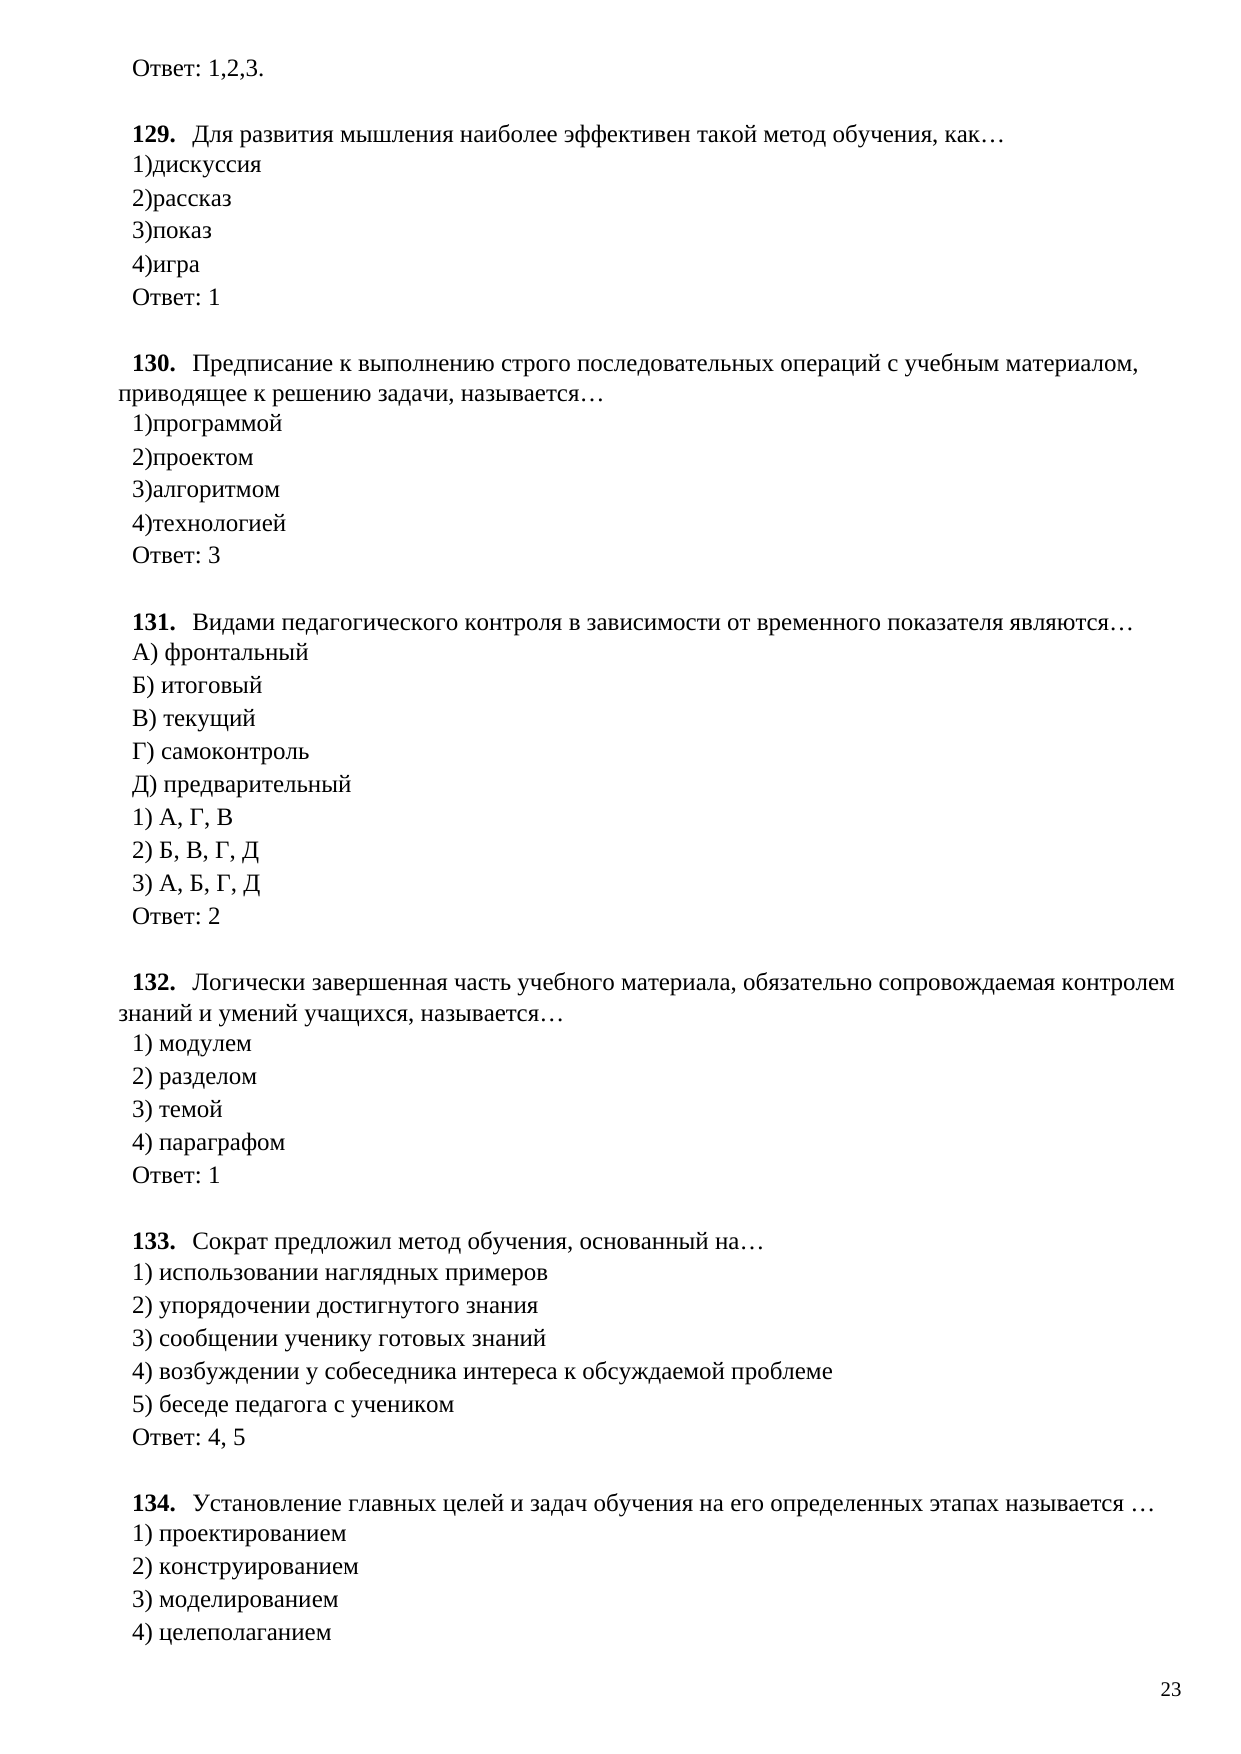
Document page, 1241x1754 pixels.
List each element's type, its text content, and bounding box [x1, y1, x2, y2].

list Сократ предложил метод обучения, основанный на… [118, 1226, 1181, 1255]
list Логически завершенная часть учебного материала, обязательно сопровождаемая контролем знаний и умений учащихся, называется… [118, 967, 1181, 1026]
list Ответ: 1 [132, 1160, 1181, 1189]
list Г) самоконтроль [132, 736, 1181, 765]
list В) текущий [132, 703, 1181, 732]
list 2) упорядочении достигнутого знания [132, 1290, 1181, 1318]
list Установление главных целей и задач обучения на его определенных этапах называется … [118, 1488, 1181, 1517]
list Б) итоговый [132, 670, 1181, 699]
list 4) возбуждении у собеседника интереса к обсуждаемой проблеме [132, 1356, 1181, 1384]
list 3) А, Б, Г, Д [132, 868, 1181, 897]
list 1) модулем [132, 1028, 1181, 1057]
list 4)игра [132, 249, 1181, 277]
list Ответ: 1 [132, 282, 1181, 310]
list 3)алгоритмом [132, 474, 1181, 503]
list 5) беседе педагога с учеником [132, 1389, 1181, 1417]
list 3) моделированием [132, 1584, 1181, 1613]
list 2)проектом [132, 442, 1181, 470]
list Ответ: 3 [132, 541, 1181, 569]
list 1) использовании наглядных примеров [132, 1257, 1181, 1285]
list 2) конструированием [132, 1551, 1181, 1580]
list 2) разделом [132, 1061, 1181, 1090]
list Д) предварительный [132, 769, 1181, 798]
list Для развития мышления наиболее эффективен такой метод обучения, как… [118, 119, 1181, 148]
list 1) проектированием [132, 1518, 1181, 1547]
list Ответ: 4, 5 [132, 1422, 1181, 1451]
list А) фронтальный [132, 637, 1181, 666]
list 1)программой [132, 408, 1181, 437]
list 3) сообщении ученику готовых знаний [132, 1323, 1181, 1351]
list Ответ: 2 [132, 901, 1181, 930]
list 4)технологией [132, 508, 1181, 536]
list Ответ: 1,2,3. [132, 53, 1181, 82]
list 1)дискуссия [132, 149, 1181, 178]
list 3)показ [132, 216, 1181, 244]
list 2)рассказ [132, 183, 1181, 211]
list Видами педагогического контроля в зависимости от временного показателя являются… [118, 607, 1181, 635]
list Предписание к выполнению строго последовательных операций с учебным материалом, приводящее к решению задачи, называется… [118, 348, 1181, 407]
list 3) темой [132, 1094, 1181, 1123]
list 4) целеполаганием [132, 1617, 1181, 1646]
list 2) Б, В, Г, Д [132, 835, 1181, 864]
list 1) А, Г, В [132, 802, 1181, 831]
list 4) параграфом [132, 1127, 1181, 1156]
